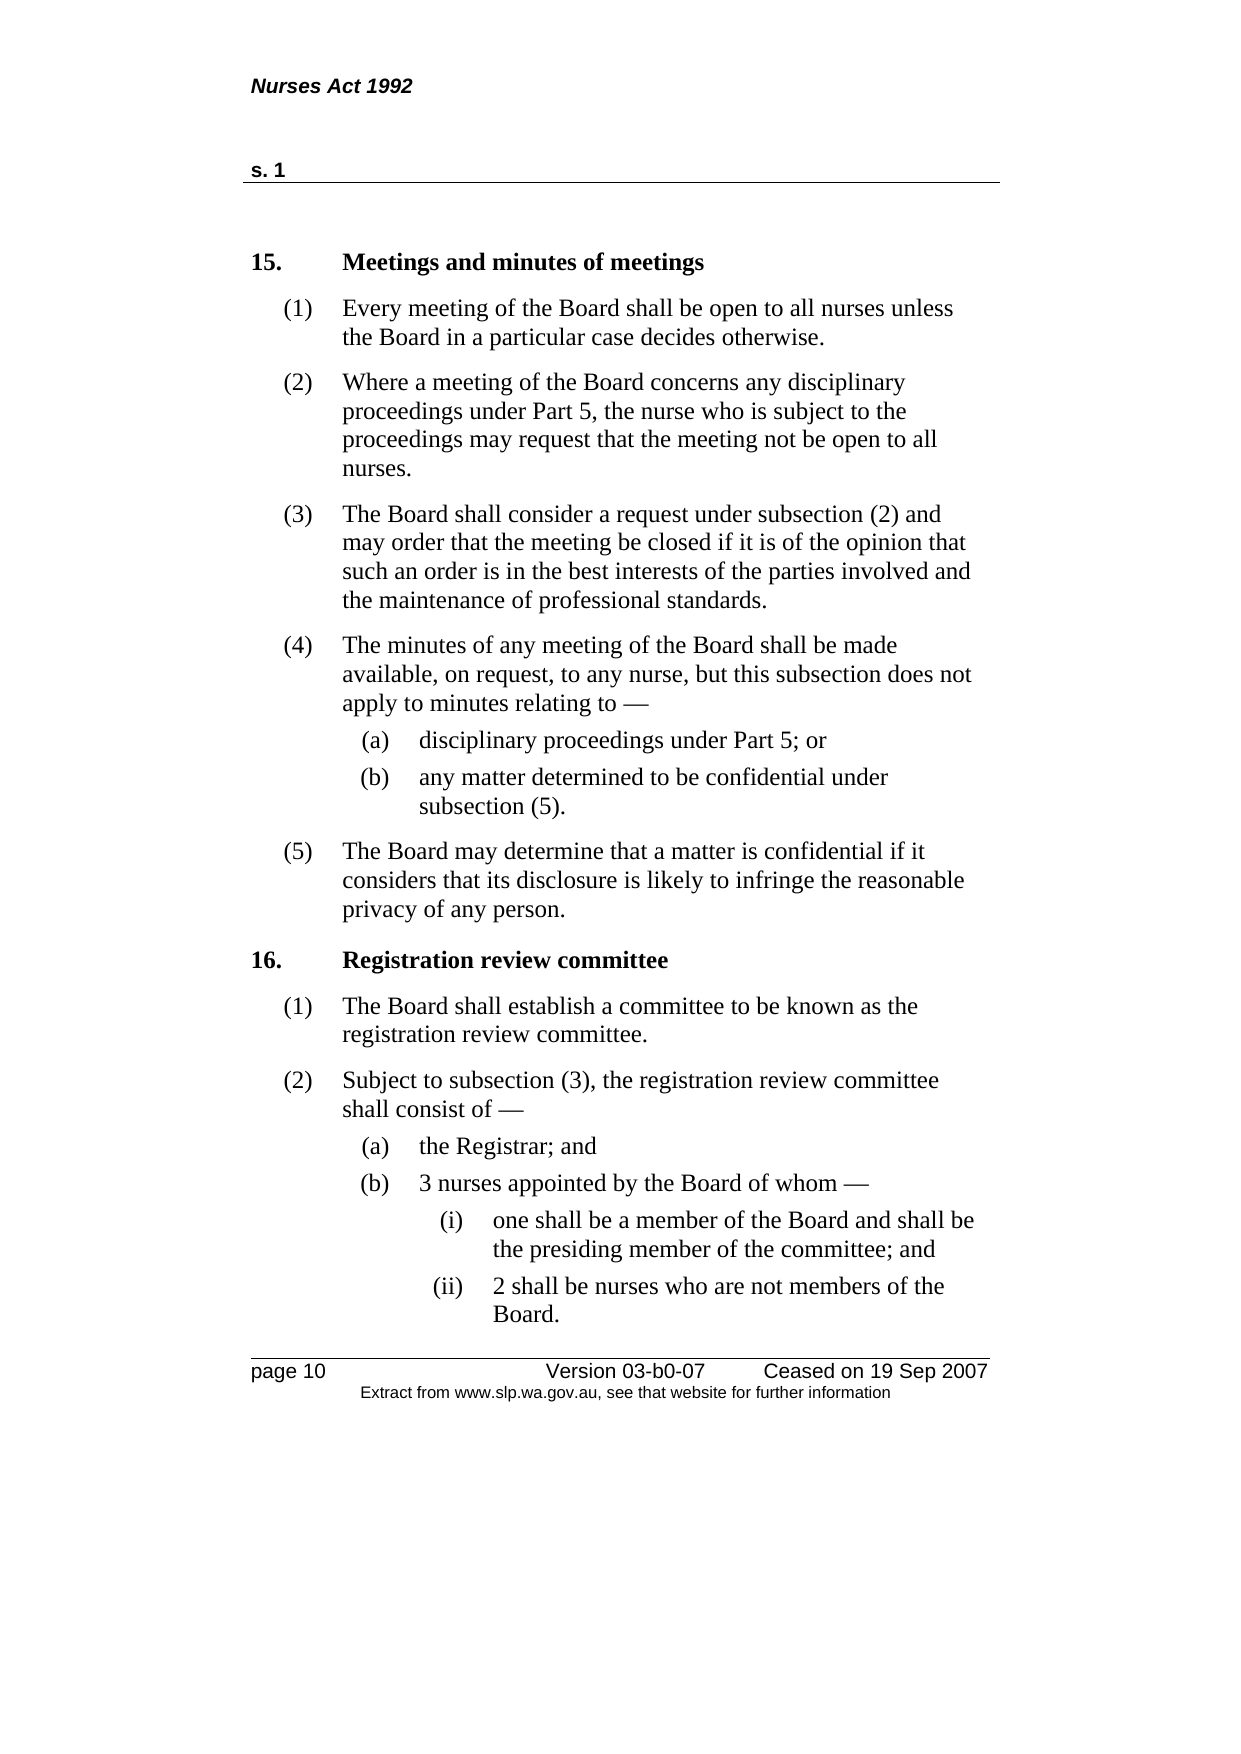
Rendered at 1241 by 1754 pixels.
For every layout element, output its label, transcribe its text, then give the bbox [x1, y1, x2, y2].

text (1) Every meeting of the Board shall be open to all nurses unless the Board in a particular case decides otherwise. [251, 293, 990, 350]
text (4) The minutes of any meeting of the Board shall be made available, on request, to any nurse, but this subsection does not apply to minutes relating to — [251, 630, 990, 717]
text (a) the Registrar; and [251, 1131, 990, 1159]
text (3) The Board shall consider a request under subsection (2) and may order that the meeting be closed if it is of the opinion that such an order is in the best interests of the parties involved and the maintenance of professional standards. [251, 499, 990, 614]
text (2) Subject to subsection (3), the registration review committee shall consist of — [251, 1065, 990, 1122]
text (b) 3 nurses appointed by the Board of whom — [251, 1168, 990, 1197]
text (2) Where a meeting of the Board concerns any disciplinary proceedings under Part 5, the nurse who is subject to the proceedings may request that the meeting not be open to all nurses. [251, 367, 990, 482]
text (ii) 2 shall be nurses who are not members of the Board. [251, 1271, 990, 1328]
text (1) The Board shall establish a committee to be known as the registration review committee. [251, 991, 990, 1048]
subtitle 16. Registration review committee [251, 945, 990, 974]
text (i) one shall be a member of the Board and shall be the presiding member of the committee; and [251, 1205, 990, 1262]
text (5) The Board may determine that a matter is confidential if it considers that its disclosure is likely to infringe the reasonable privacy of any person. [251, 836, 990, 922]
text (a) disciplinary proceedings under Part 5; or [251, 725, 990, 754]
text (b) any matter determined to be confidential under subsection (5). [251, 762, 990, 819]
subtitle 15. Meetings and minutes of meetings [251, 247, 990, 276]
